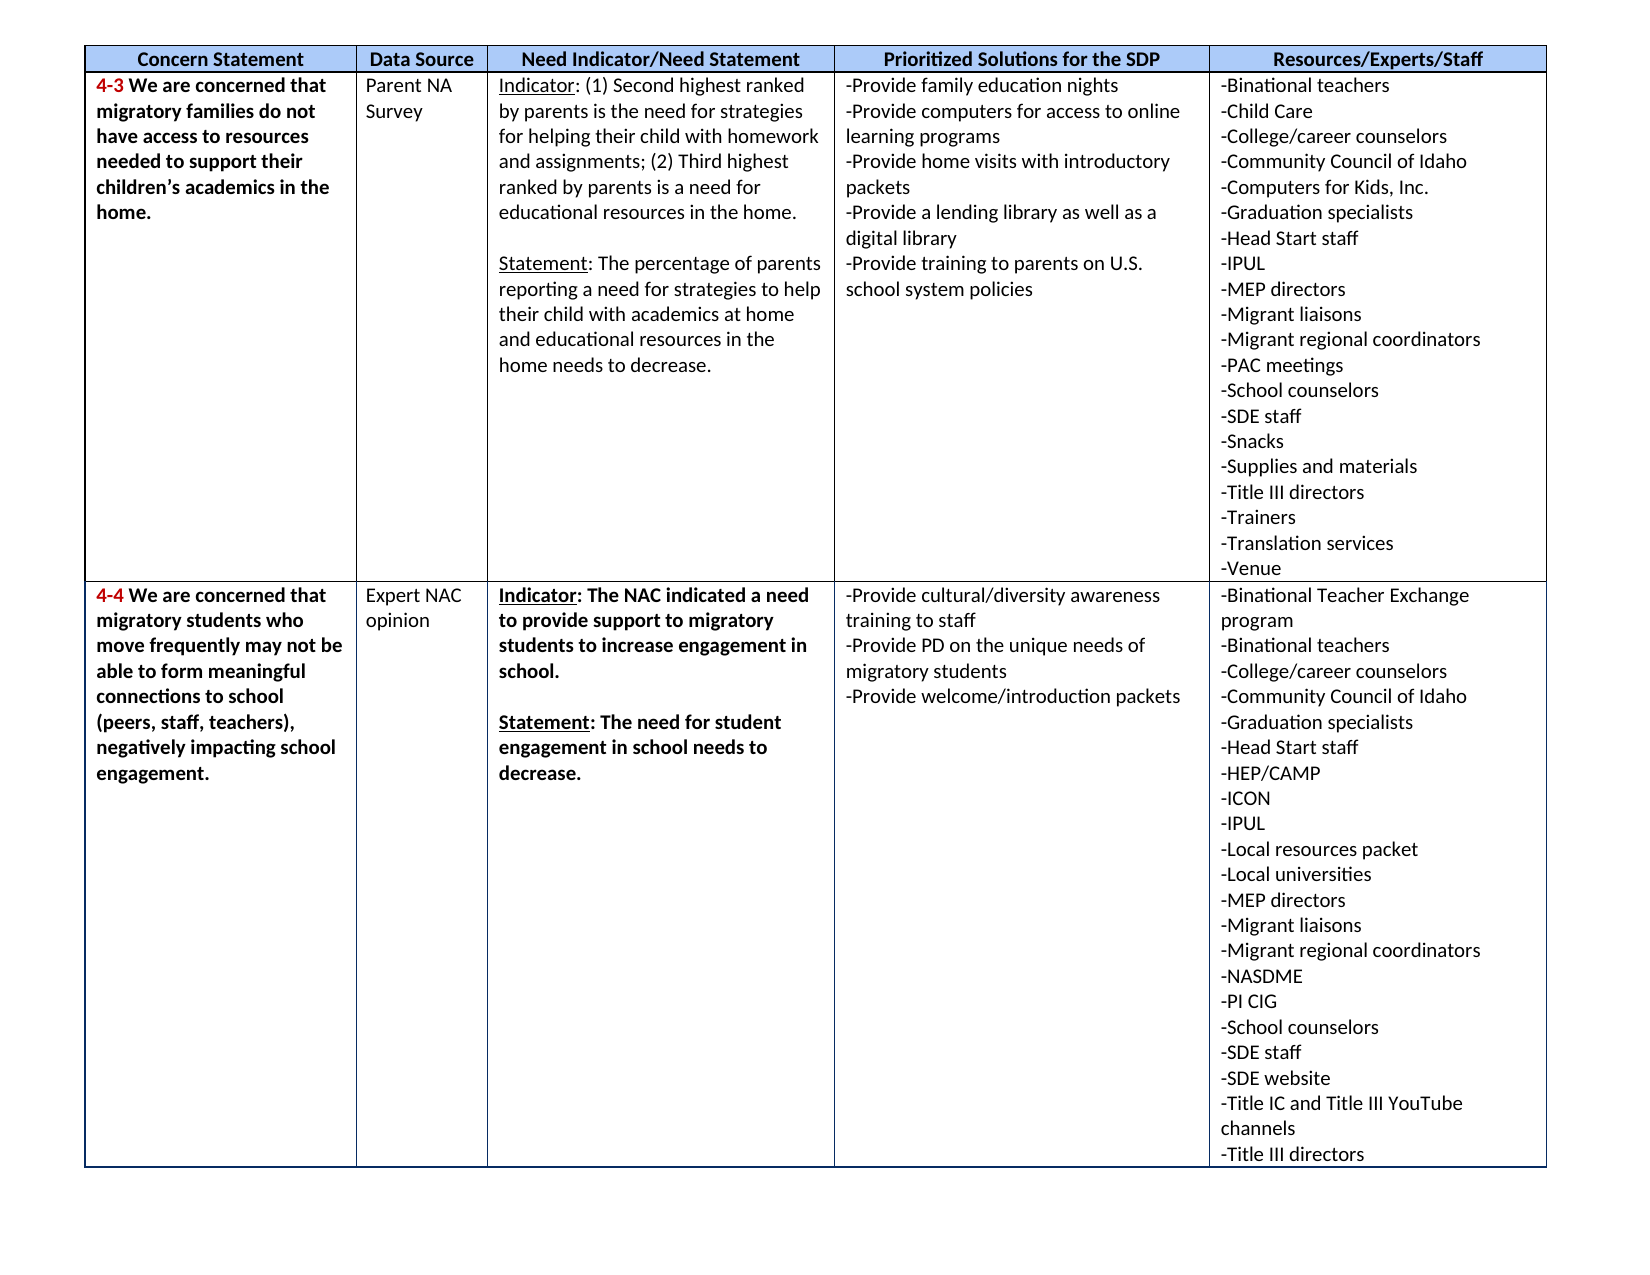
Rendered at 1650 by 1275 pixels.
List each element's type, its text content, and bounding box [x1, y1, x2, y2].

table_cell -Binational Teacher Exchange program -Binational teachers -College/career counselors -Community Council of Idaho -Graduation specialists -Head Start staff -HEP/CAMP -ICON -IPUL -Local resources packet -Local universities -MEP directors -Migrant liaisons -Migrant regional coordinators -NASDME -PI CIG -School counselors -SDE staff -SDE website -Title IC and Title III YouTube channels -Title III directors [1210, 582, 1546, 1166]
table_cell 4-3 We are concerned that migratory families do not have access to resources needed to support their children’s academics in the home. [86, 73, 356, 581]
table_header Resources/Experts/Staff [1210, 46, 1546, 71]
table_header Concern Statement [86, 46, 356, 71]
table_header Need Indicator/Need Statement [488, 46, 834, 71]
table_cell -Provide cultural/diversity awareness training to staff -Provide PD on the unique needs of migratory students -Provide welcome/introduction packets [835, 582, 1209, 1166]
table_cell -Binational teachers -Child Care -College/career counselors -Community Council of Idaho -Computers for Kids, Inc. -Graduation specialists -Head Start staff -IPUL -MEP directors -Migrant liaisons -Migrant regional coordinators -PAC meetings -School counselors -SDE staff -Snacks -Supplies and materials -Title III directors -Trainers -Translation services -Venue [1210, 73, 1546, 581]
table_header Prioritized Solutions for the SDP [835, 46, 1209, 71]
table_cell Expert NAC opinion [357, 582, 487, 1166]
table_cell Indicator: The NAC indicated a need to provide support to migratory students to increase engagement in school. Statement: The need for student engagement in school needs to decrease. [488, 582, 834, 1166]
table_header Data Source [357, 46, 487, 71]
table_cell Parent NA Survey [357, 73, 487, 581]
table_cell Indicator: (1) Second highest ranked by parents is the need for strategies for helping their child with homework and assignments; (2) Third highest ranked by parents is a need for educational resources in the home. Statement: The percentage of parents reporting a need for strategies to help their child with academics at home and educational resources in the home needs to decrease. [488, 73, 834, 581]
table_cell -Provide family education nights -Provide computers for access to online learning programs -Provide home visits with introductory packets -Provide a lending library as well as a digital library -Provide training to parents on U.S. school system policies [835, 73, 1209, 581]
table_cell 4-4 We are concerned that migratory students who move frequently may not be able to form meaningful connections to school (peers, staff, teachers), negatively impacting school engagement. [86, 582, 356, 1166]
